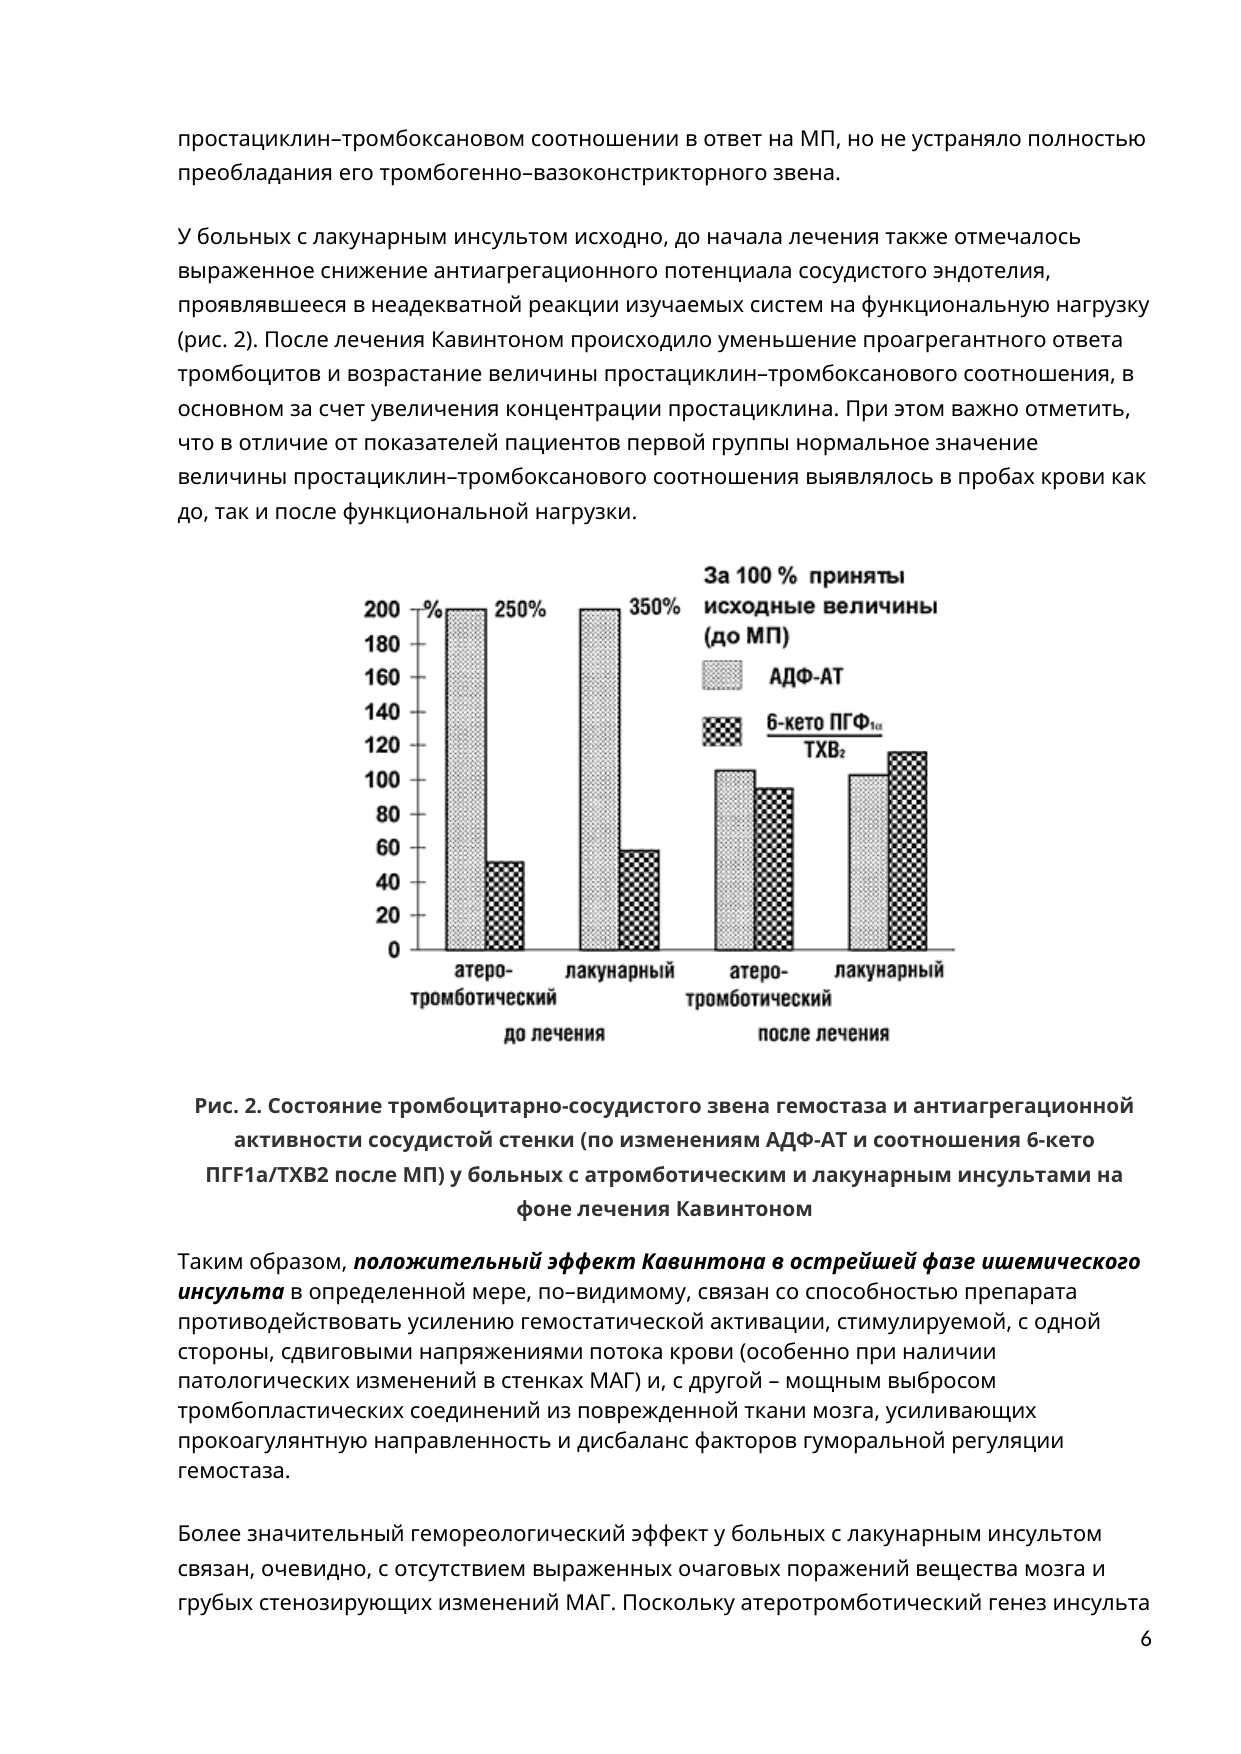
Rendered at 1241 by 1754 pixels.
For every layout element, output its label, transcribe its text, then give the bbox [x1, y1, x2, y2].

picture [356, 554, 973, 1057]
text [177, 118, 1152, 187]
text Рис. 2. Состояние тромбоцитарно-сосудистого звена гемостаза и антиагрегационной активности сосудистой стенки (по изменениям АДФ-АТ и соотношения 6-кето ПГF1a/ТХВ2 после МП) у больных с атромботическим и лакунарным инсультами на фоне лечения Кавинтоном [177, 1085, 1152, 1223]
text У больных с лакунарным инсультом исходно, до начала лечения также отмечалось выраженное снижение антиагрегационного потенциала сосудистого эндотелия, проявлявшееся в неадекватной реакции изучаемых систем на функциональную нагрузку (рис. 2). После лечения Кавинтоном происходило уменьшение проагрегантного ответа тромбоцитов и возрастание величины простациклин–тромбоксанового соотношения, в основном за счет увеличения концентрации простациклина. При этом важно отметить, что в отличие от показателей пациентов первой группы нормальное значение величины простациклин–тромбоксанового соотношения выявлялось в пробах крови как до, так и после функциональной нагрузки. [177, 216, 1152, 525]
text Таким образом, положительный эффект Кавинтона в острейшей фазе ишемического инсульта в определенной мере, по–видимому, связан со способностью препарата противодействовать усилению гемостатической активации, стимулируемой, с одной стороны, сдвиговыми напряжениями потока крови (особенно при наличии патологических изменений в стенках МАГ) и, с другой – мощным выбросом тромбопластических соединений из поврежденной ткани мозга, усиливающих прокоагулянтную направленность и дисбаланс факторов гуморальной регуляции гемостаза. [177, 1246, 1152, 1484]
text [177, 1514, 1152, 1617]
